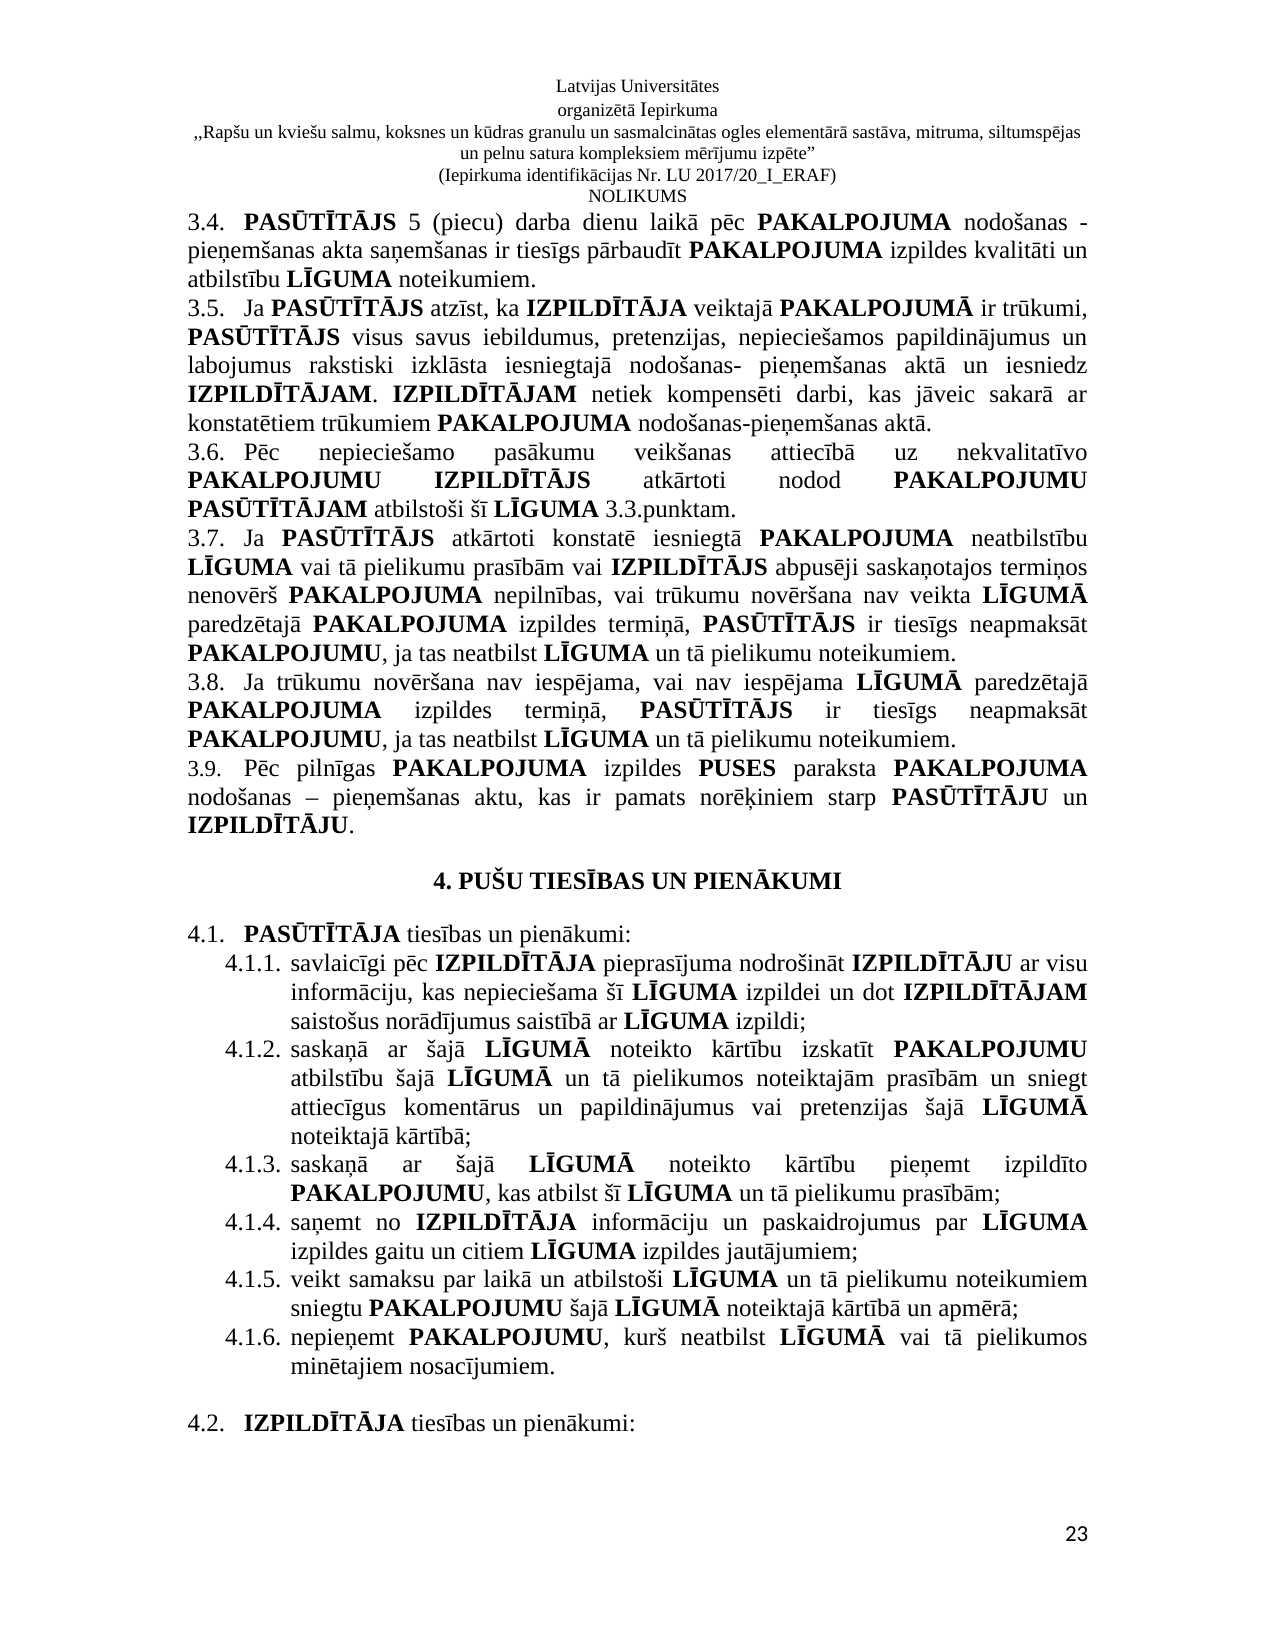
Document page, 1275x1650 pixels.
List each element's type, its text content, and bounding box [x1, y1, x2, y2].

text 4. Pušu tiesības un pienākumi [187, 866, 1088, 894]
list veikt samaksu par laikā un atbilstoši LĪGUMA un tā pielikumu noteikumiem sniegtu Pakalpojumu šajā Līgumā noteiktajā kārtībā un apmērā; [225, 1264, 1088, 1322]
list nepieņemt PAKALPOJUMU, kurš neatbilst LĪGUMĀ vai tā pielikumos minētajiem nosacījumiem. [225, 1322, 1088, 1379]
list Ja trūkumu novēršana nav iespējama, vai nav iespējama LĪGUMĀ paredzētajā PAKALPOJUMA izpildes termiņā, PASŪTĪTĀJS ir tiesīgs neapmaksāt PAKALPOJUMU, ja tas neatbilst LĪGUMA un tā pielikumu noteikumiem. [187, 667, 1088, 753]
list Ja PASŪTĪTĀJS atkārtoti konstatē iesniegtā PAKALPOJUMA neatbilstību LĪGUMA vai tā pielikumu prasībām vai IZPILDĪTĀJS abpusēji saskaņotajos termiņos nenovērš PAKALPOJUMA nepilnības, vai trūkumu novēršana nav veikta LĪGUMĀ paredzētajā PAKALPOJUMA izpildes termiņā, PASŪTĪTĀJS ir tiesīgs neapmaksāt PAKALPOJUMU, ja tas neatbilst LĪGUMA un tā pielikumu noteikumiem. [187, 523, 1088, 667]
list saņemt no IZPILDĪTĀJA informāciju un paskaidrojumus par LĪGUMA izpildes gaitu un citiem LĪGUMA izpildes jautājumiem; [225, 1207, 1088, 1264]
list Ja PASŪTĪTĀJS atzīst, ka IZPILDĪTĀJA veiktajā PAKALPOJUMĀ ir trūkumi, PASŪTĪTĀJS visus savus iebildumus, pretenzijas, nepieciešamos papildinājumus un labojumus rakstiski izklāsta iesniegtajā nodošanas- pieņemšanas aktā un iesniedz IZPILDĪTĀJAM. IZPILDĪTĀJAM netiek kompensēti darbi, kas jāveic sakarā ar konstatētiem trūkumiem PAKALPOJUMA nodošanas-pieņemšanas aktā. [187, 293, 1088, 437]
list Pēc nepieciešamo pasākumu veikšanas attiecībā uz nekvalitatīvo PAKALPOJUMU IZPILDĪTĀJS atkārtoti nodod PAKALPOJUMU PASŪTĪTĀJAM atbilstoši šī LĪGUMA 3.3.punktam. [187, 437, 1088, 523]
list saskaņā ar šajā Līgumā noteikto kārtību izskatīt PAKALPOJUMU atbilstību šajā Līgumā un tā pielikumos noteiktajām prasībām un sniegt attiecīgus komentārus un papildinājumus vai pretenzijas šajā Līgumā noteiktajā kārtībā; [225, 1034, 1088, 1149]
list Pēc pilnīgas PAKALPOJUMA izpildes PUSES paraksta PAKALPOJUMA nodošanas – pieņemšanas aktu, kas ir pamats norēķiniem starp PASŪTĪTĀJU un IZPILDĪTĀJU. [187, 753, 1088, 839]
list savlaicīgi pēc IZPILDĪTĀJA pieprasījuma nodrošināt IZPILDĪTĀJU ar visu informāciju, kas nepieciešama šī Līguma izpildei un dot IZPILDĪTĀJAM saistošus norādījumus saistībā ar LĪGUMA izpildi; [225, 948, 1088, 1034]
list IZPILDĪTĀJA tiesības un pienākumi: [187, 1408, 1088, 1437]
list saskaņā ar šajā Līgumā noteikto kārtību pieņemt izpildīto PAKALPOJUMU, kas atbilst šī LĪGUMA un tā pielikumu prasībām; [225, 1149, 1088, 1207]
list PASŪTĪTĀJA tiesības un pienākumi: [187, 919, 1088, 948]
list PASŪTĪTĀJS 5 (piecu) darba dienu laikā pēc PAKALPOJUMA nodošanas - pieņemšanas akta saņemšanas ir tiesīgs pārbaudīt PAKALPOJUMA izpildes kvalitāti un atbilstību LĪGUMA noteikumiem. [187, 207, 1088, 293]
